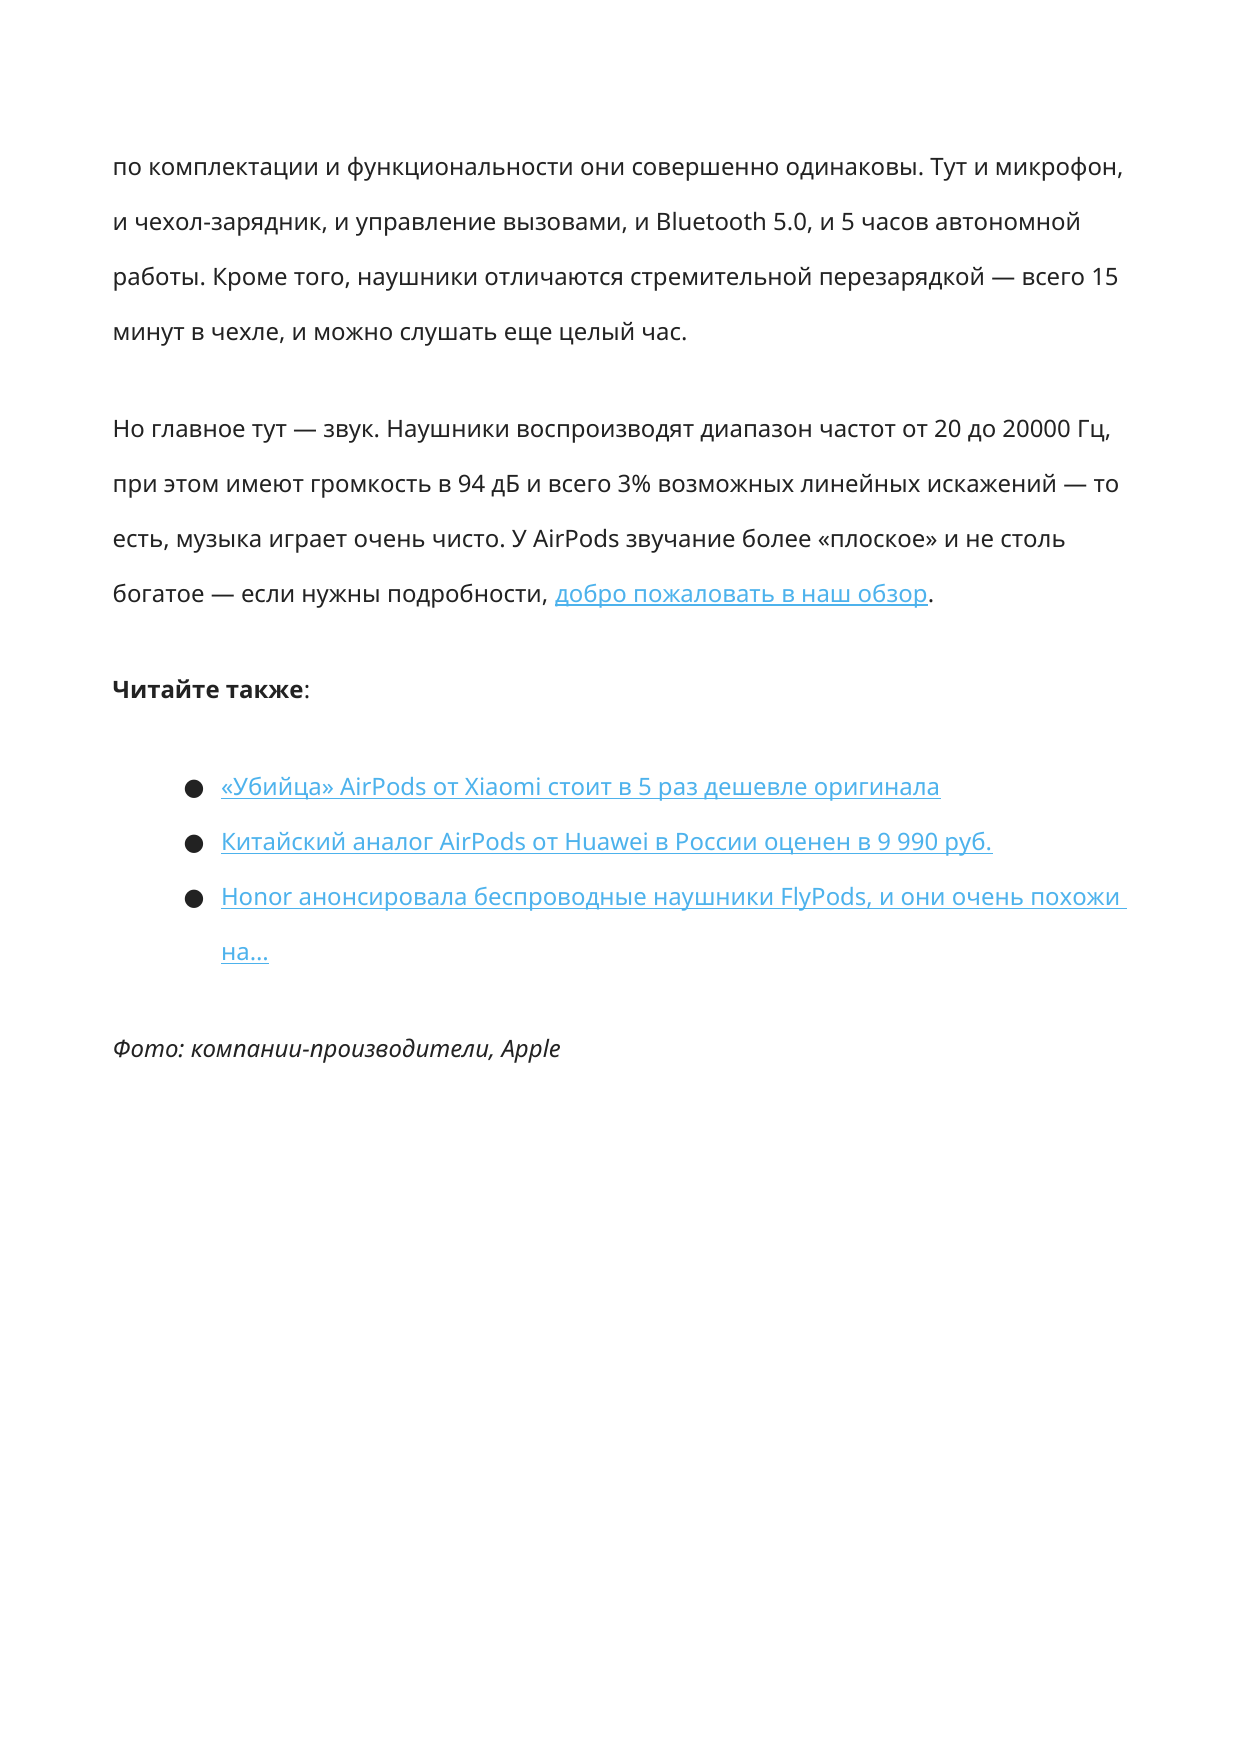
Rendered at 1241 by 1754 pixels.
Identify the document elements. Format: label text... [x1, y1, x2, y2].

text Читайте также: [112, 673, 1128, 706]
text Но главное тут — звук. Наушники воспроизводят диапазон частот от 20 до 20000 Гц, при этом имеют громкость в 94 дБ и всего 3% возможных линейных искажений — то есть, музыка играет очень чисто. У AirPods звучание более «плоское» и не столь богатое — если нужны подробности, добро пожаловать в наш обзор. [112, 412, 1128, 609]
list «Убийца» AirPods от Xiaomi стоит в 5 раз дешевле оригинала [183, 770, 1128, 803]
list Honor анонсировала беспроводные наушники FlyPods, и они очень похожи на… [183, 880, 1128, 968]
text Фото: компании-производители, Apple [112, 1032, 1128, 1064]
list Китайский аналог AirPods от Huawei в России оценен в 9 990 руб. [183, 825, 1128, 858]
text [112, 150, 1128, 348]
